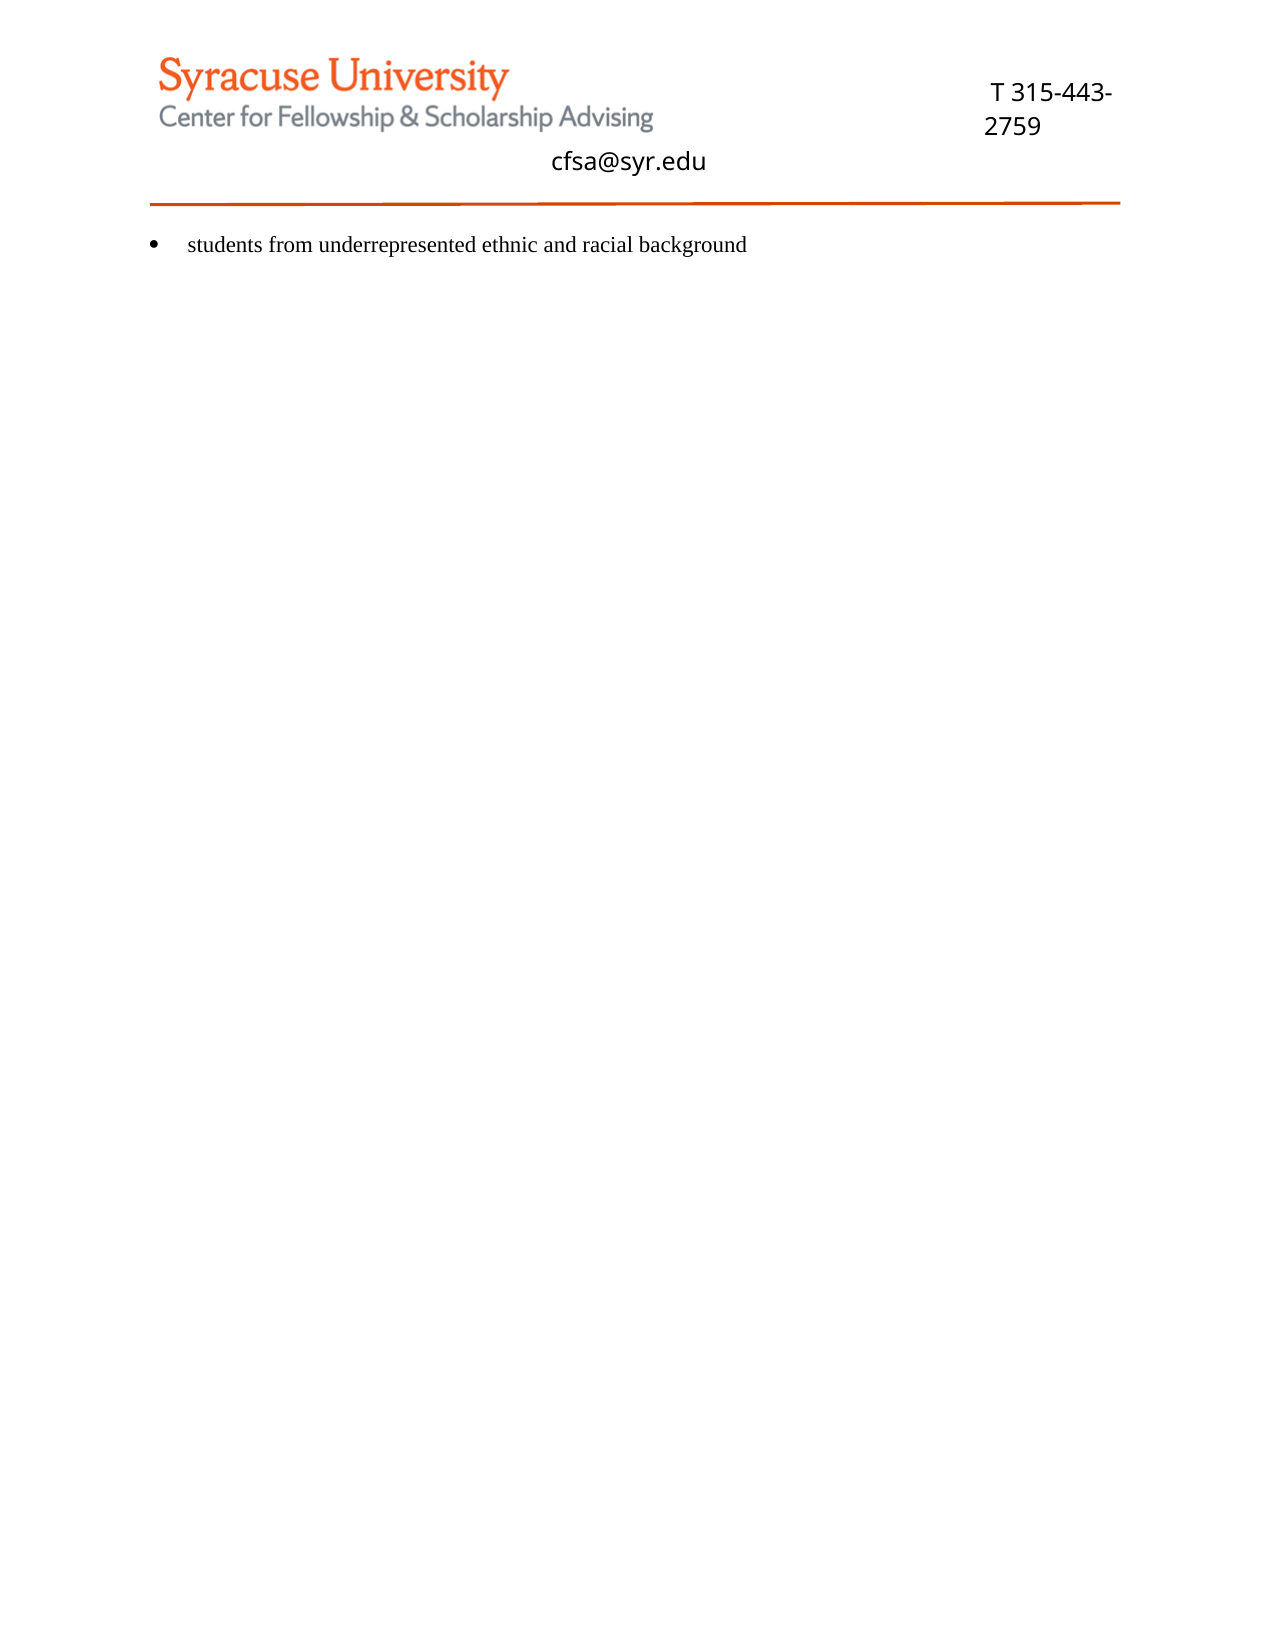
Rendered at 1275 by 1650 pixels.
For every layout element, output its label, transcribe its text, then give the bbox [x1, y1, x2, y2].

picture [150, 51, 658, 143]
list students from underrepresented ethnic and racial background [150, 231, 1125, 257]
